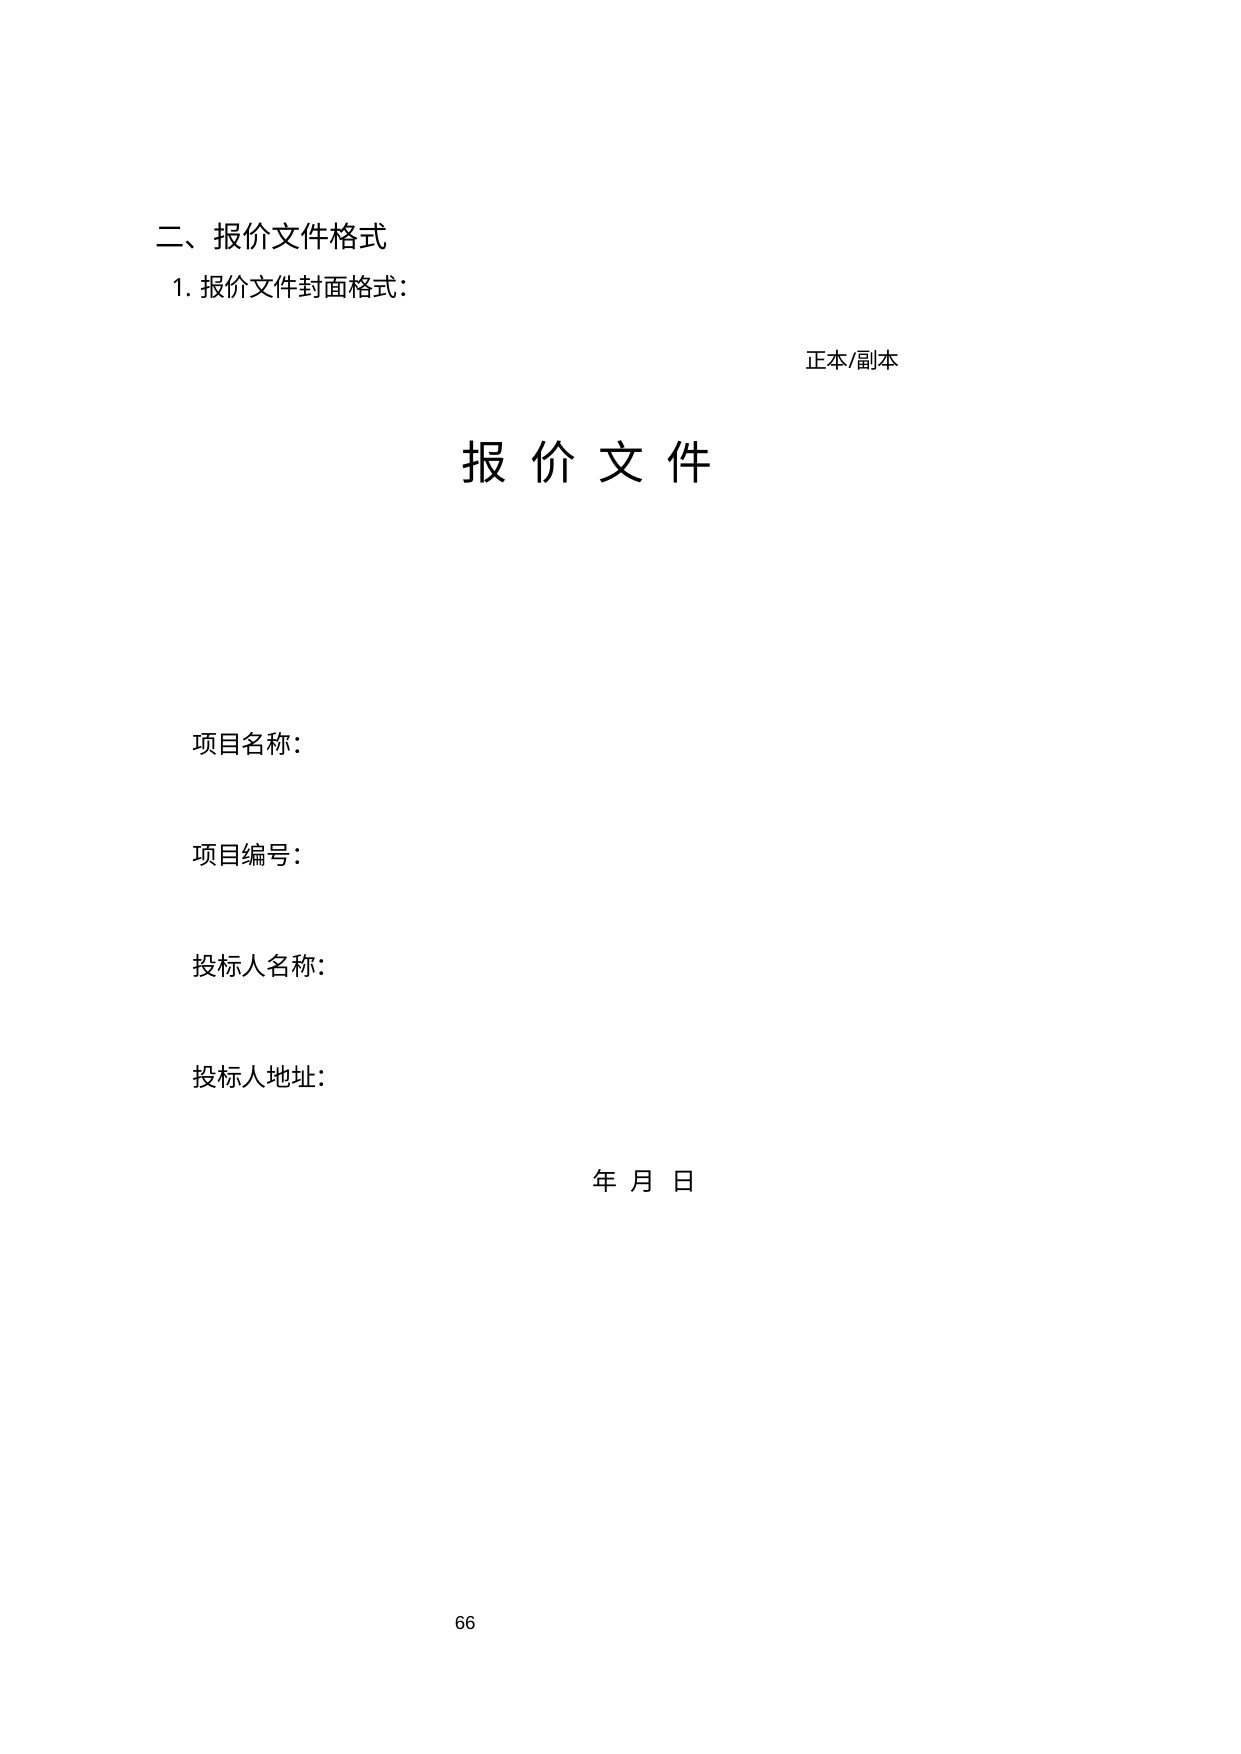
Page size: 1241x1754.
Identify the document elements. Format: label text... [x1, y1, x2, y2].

text 投标人名称： [155, 953, 1054, 981]
text 正本/副本 [155, 349, 1054, 373]
text 报 价 文 件 [155, 439, 1054, 490]
text 投标人地址： [155, 1064, 1054, 1092]
text 1. 报价文件封面格式： [155, 274, 1054, 302]
text 二、报价文件格式 [155, 222, 1054, 254]
text 项目编号： [155, 842, 1054, 870]
text 年 月 日 [155, 1168, 1054, 1196]
text 项目名称： [155, 731, 1054, 759]
